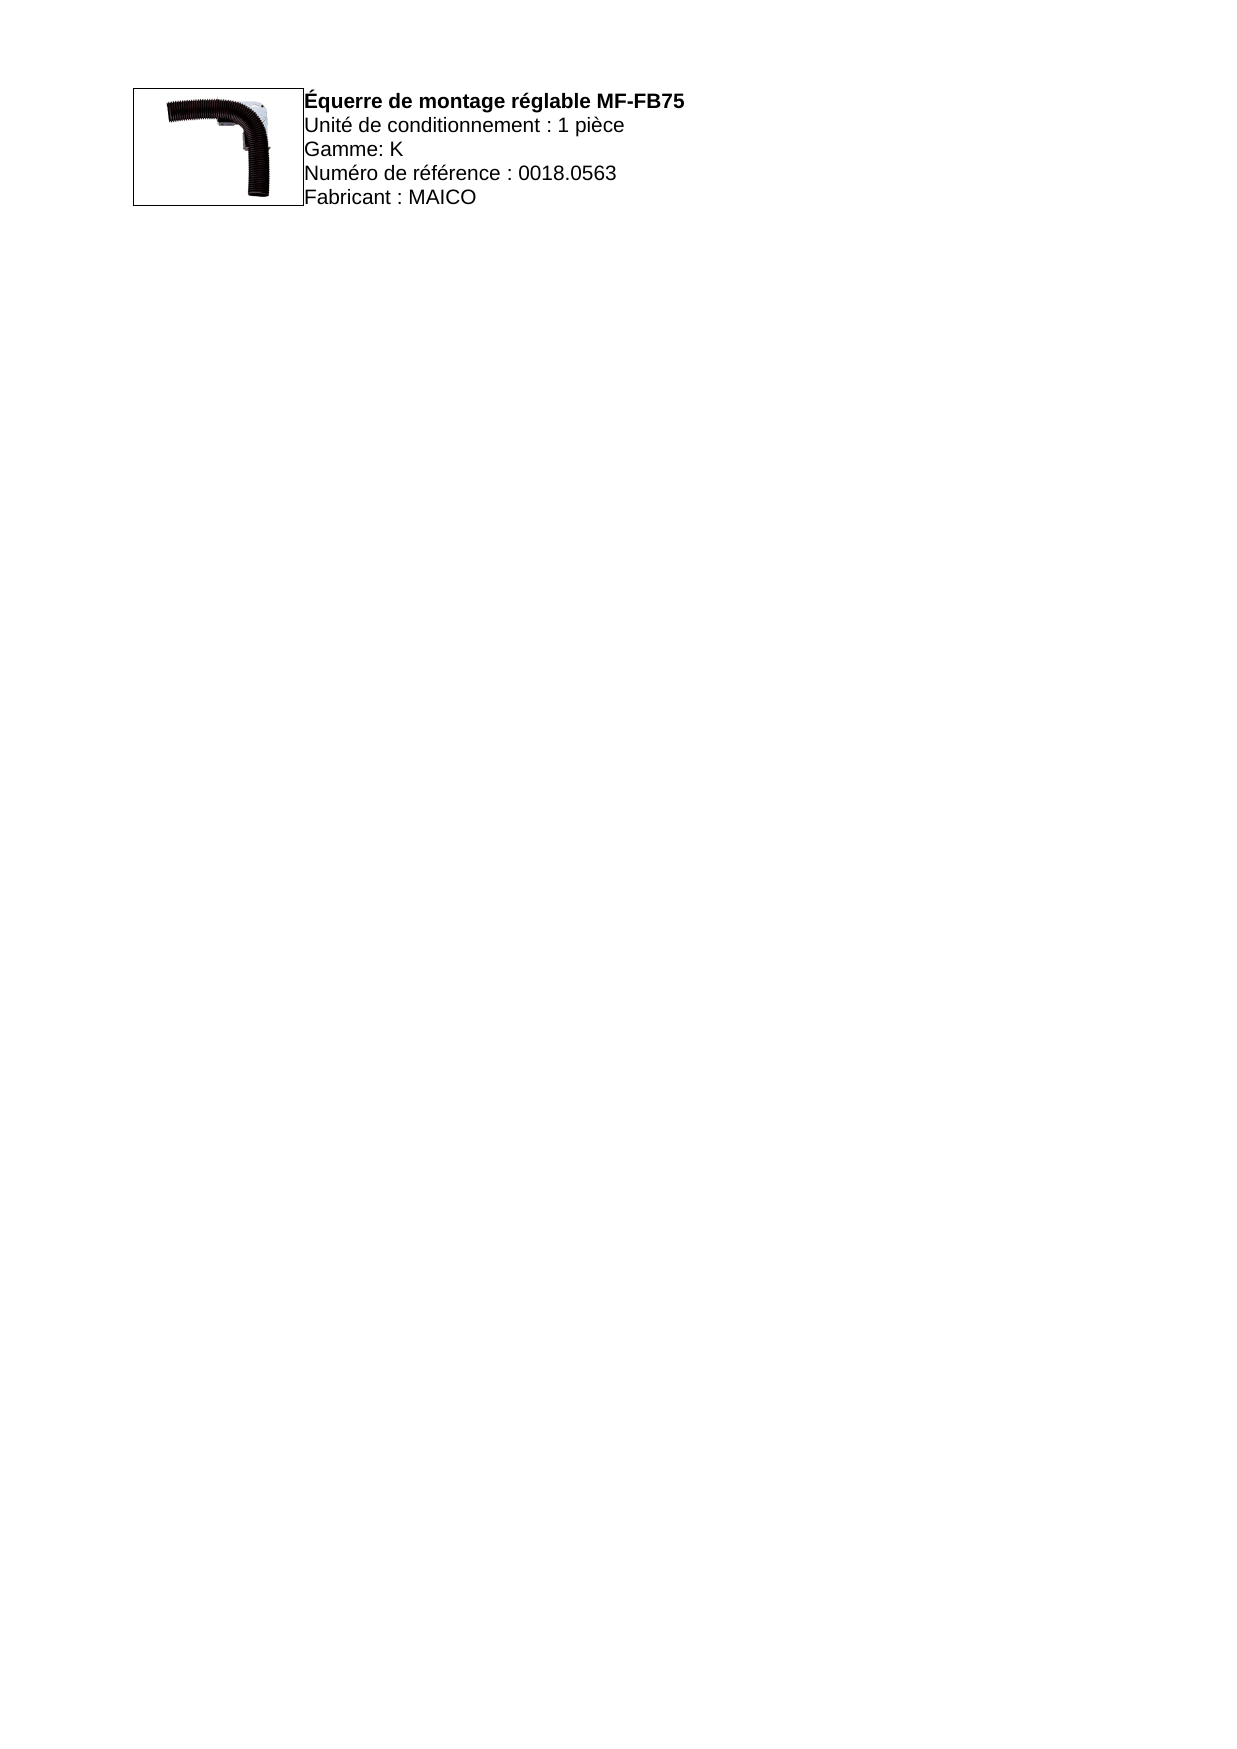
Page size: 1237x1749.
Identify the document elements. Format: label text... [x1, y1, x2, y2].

text Équerre de montage réglable MF-FB75Unité de conditionnement : 1 pièceGamme: K Numéro de référence : 0018.0563Fabricant : MAICO [133, 89, 1148, 208]
picture [134, 89, 303, 205]
